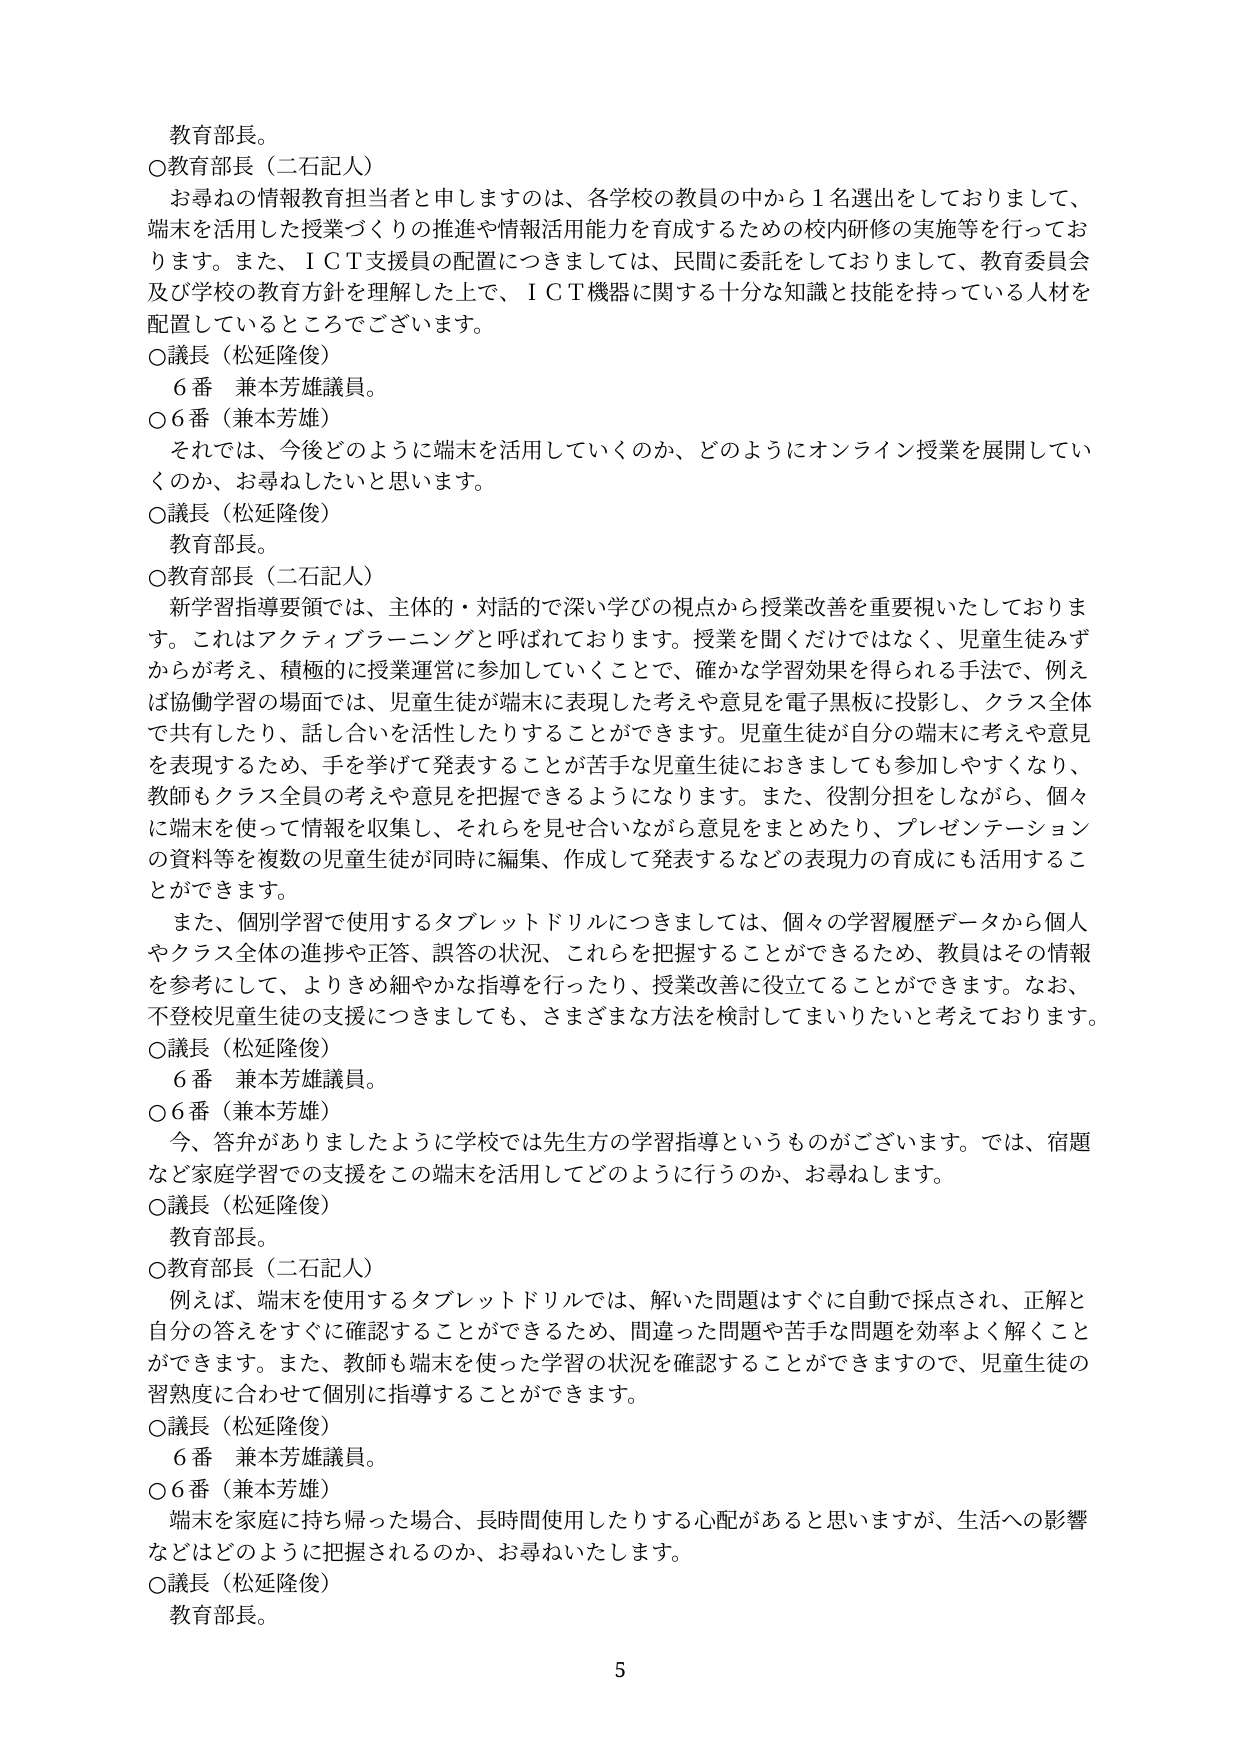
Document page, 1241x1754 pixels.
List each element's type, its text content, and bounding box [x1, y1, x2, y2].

text お尋ねの情報教育担当者と申しますのは、各学校の教員の中から１名選出をしておりまして、端末を活用した授業づくりの推進や情報活用能力を育成するための校内研修の実施等を行っております。また、ＩＣＴ支援員の配置につきましては、民間に委託をしておりまして、教育委員会及び学校の教育方針を理解した上で、ＩＣＴ機器に関する十分な知識と技能を持っている人材を配置しているところでございます。 [148, 181, 1092, 338]
text ○教育部長（二石記人） [148, 1251, 1092, 1283]
text それでは、今後どのように端末を活用していくのか、どのようにオンライン授業を展開していくのか、お尋ねしたいと思います。 [148, 433, 1092, 496]
text ○６番（兼本芳雄） [148, 1472, 1092, 1503]
text ○議長（松延隆俊） [148, 496, 1092, 527]
text ○議長（松延隆俊） [148, 1566, 1092, 1598]
text ○議長（松延隆俊） [148, 338, 1092, 370]
text ６番 兼本芳雄議員。 [148, 370, 1092, 401]
text ６番 兼本芳雄議員。 [148, 1440, 1092, 1472]
text ○議長（松延隆俊） [148, 1188, 1092, 1220]
text ○６番（兼本芳雄） [148, 401, 1092, 433]
text 教育部長。 [148, 1598, 1092, 1629]
text 教育部長。 [148, 1220, 1092, 1251]
text 教育部長。 [148, 118, 1092, 149]
text ○議長（松延隆俊） [148, 1409, 1092, 1440]
text ○教育部長（二石記人） [148, 149, 1092, 181]
text また、個別学習で使用するタブレットドリルにつきましては、個々の学習履歴データから個人やクラス全体の進捗や正答、誤答の状況、これらを把握することができるため、教員はその情報を参考にして、よりきめ細やかな指導を行ったり、授業改善に役立てることができます。なお、不登校児童生徒の支援につきましても、さまざまな方法を検討してまいりたいと考えております。 [148, 905, 1092, 1031]
text 新学習指導要領では、主体的・対話的で深い学びの視点から授業改善を重要視いたしております。これはアクティブラーニングと呼ばれております。授業を聞くだけではなく、児童生徒みずからが考え、積極的に授業運営に参加していくことで、確かな学習効果を得られる手法で、例えば協働学習の場面では、児童生徒が端末に表現した考えや意見を電子黒板に投影し、クラス全体で共有したり、話し合いを活性したりすることができます。児童生徒が自分の端末に考えや意見を表現するため、手を挙げて発表することが苦手な児童生徒におきましても参加しやすくなり、教師もクラス全員の考えや意見を把握できるようになります。また、役割分担をしながら、個々に端末を使って情報を収集し、それらを見せ合いながら意見をまとめたり、プレゼンテーションの資料等を複数の児童生徒が同時に編集、作成して発表するなどの表現力の育成にも活用することができます。 [148, 591, 1092, 905]
text ６番 兼本芳雄議員。 [148, 1062, 1092, 1094]
text ○６番（兼本芳雄） [148, 1094, 1092, 1126]
text 例えば、端末を使用するタブレットドリルでは、解いた問題はすぐに自動で採点され、正解と自分の答えをすぐに確認することができるため、間違った問題や苦手な問題を効率よく解くことができます。また、教師も端末を使った学習の状況を確認することができますので、児童生徒の習熟度に合わせて個別に指導することができます。 [148, 1283, 1092, 1409]
text 今、答弁がありましたように学校では先生方の学習指導というものがございます。では、宿題など家庭学習での支援をこの端末を活用してどのように行うのか、お尋ねします。 [148, 1126, 1092, 1188]
text ○議長（松延隆俊） [148, 1031, 1092, 1062]
text 教育部長。 [148, 527, 1092, 559]
text 端末を家庭に持ち帰った場合、長時間使用したりする心配があると思いますが、生活への影響などはどのように把握されるのか、お尋ねいたします。 [148, 1503, 1092, 1566]
text ○教育部長（二石記人） [148, 559, 1092, 591]
